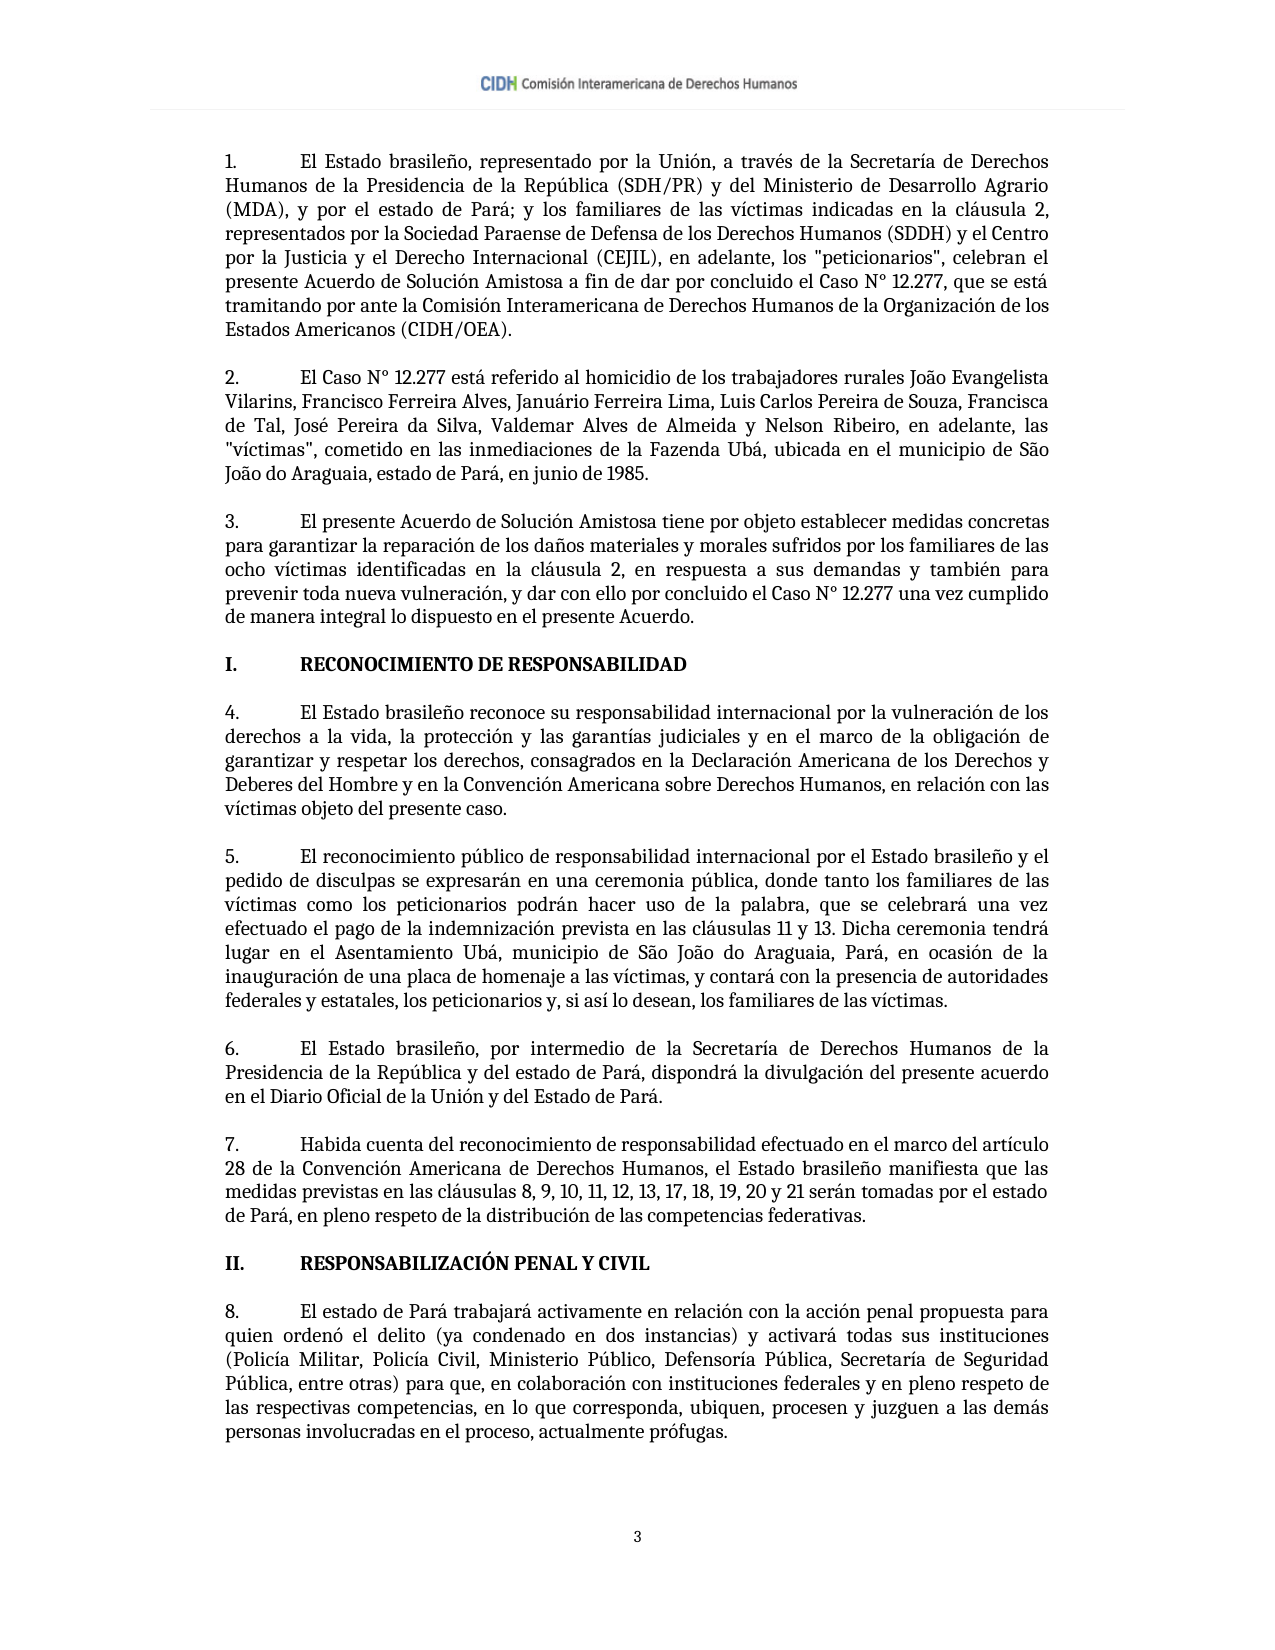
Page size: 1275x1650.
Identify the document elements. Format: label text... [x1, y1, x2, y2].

list 3. El presente Acuerdo de Solución Amistosa tiene por objeto establecer medidas concretas para garantizar la reparación de los daños materiales y morales sufridos por los familiares de las ocho víctimas identificadas en la cláusula 2, en respuesta a sus demandas y también para prevenir toda nueva vulneración, y dar con ello por concluido el Caso N° 12.277 una vez cumplido de manera integral lo dispuesto en el presente Acuerdo. [225, 509, 1050, 629]
list 4. El Estado brasileño reconoce su responsabilidad internacional por la vulneración de los derechos a la vida, la protección y las garantías judiciales y en el marco de la obligación de garantizar y respetar los derechos, consagrados en la Declaración Americana de los Derechos y Deberes del Hombre y en la Convención Americana sobre Derechos Humanos, en relación con las víctimas objeto del presente caso. [225, 701, 1050, 821]
list 8. El estado de Pará trabajará activamente en relación con la acción penal propuesta para quien ordenó el delito (ya condenado en dos instancias) y activará todas sus instituciones (Policía Militar, Policía Civil, Ministerio Público, Defensoría Pública, Secretaría de Seguridad Pública, entre otras) para que, en colaboración con instituciones federales y en pleno respeto de las respectivas competencias, en lo que corresponda, ubiquen, procesen y juzguen a las demás personas involucradas en el proceso, actualmente prófugas. [225, 1300, 1050, 1444]
list II. RESPONSABILIZACIÓN PENAL Y CIVIL [225, 1252, 1050, 1276]
list 5. El reconocimiento público de responsabilidad internacional por el Estado brasileño y el pedido de disculpas se expresarán en una ceremonia pública, donde tanto los familiares de las víctimas como los peticionarios podrán hacer uso de la palabra, que se celebrará una vez efectuado el pago de la indemnización prevista en las cláusulas 11 y 13. Dicha ceremonia tendrá lugar en el Asentamiento Ubá, municipio de São João do Araguaia, Pará, en ocasión de la inauguración de una placa de homenaje a las víctimas, y contará con la presencia de autoridades federales y estatales, los peticionarios y, si así lo desean, los familiares de las víctimas. [225, 845, 1050, 1012]
list 1. El Estado brasileño, representado por la Unión, a través de la Secretaría de Derechos Humanos de la Presidencia de la República (SDH/PR) y del Ministerio de Desarrollo Agrario (MDA), y por el estado de Pará; y los familiares de las víctimas indicadas en la cláusula 2, representados por la Sociedad Paraense de Defensa de los Derechos Humanos (SDDH) y el Centro por la Justicia y el Derecho Internacional (CEJIL), en adelante, los "peticionarios", celebran el presente Acuerdo de Solución Amistosa a fin de dar por concluido el Caso N° 12.277, que se está tramitando por ante la Comisión Interamericana de Derechos Humanos de la Organización de los Estados Americanos (CIDH/OEA). [225, 150, 1050, 342]
picture [475, 75, 800, 93]
list RECONOCIMIENTO DE RESPONSABILIDAD [225, 653, 1050, 677]
list 7. Habida cuenta del reconocimiento de responsabilidad efectuado en el marco del artículo 28 de la Convención Americana de Derechos Humanos, el Estado brasileño manifiesta que las medidas previstas en las cláusulas 8, 9, 10, 11, 12, 13, 17, 18, 19, 20 y 21 serán tomadas por el estado de Pará, en pleno respeto de la distribución de las competencias federativas. [225, 1132, 1050, 1228]
list 2. El Caso N° 12.277 está referido al homicidio de los trabajadores rurales João Evangelista Vilarins, Francisco Ferreira Alves, Januário Ferreira Lima, Luis Carlos Pereira de Souza, Francisca de Tal, José Pereira da Silva, Valdemar Alves de Almeida y Nelson Ribeiro, en adelante, las "víctimas", cometido en las inmediaciones de la Fazenda Ubá, ubicada en el municipio de São João do Araguaia, estado de Pará, en junio de 1985. [225, 366, 1050, 485]
list 6. El Estado brasileño, por intermedio de la Secretaría de Derechos Humanos de la Presidencia de la República y del estado de Pará, dispondrá la divulgación del presente acuerdo en el Diario Oficial de la Unión y del Estado de Pará. [225, 1036, 1050, 1108]
